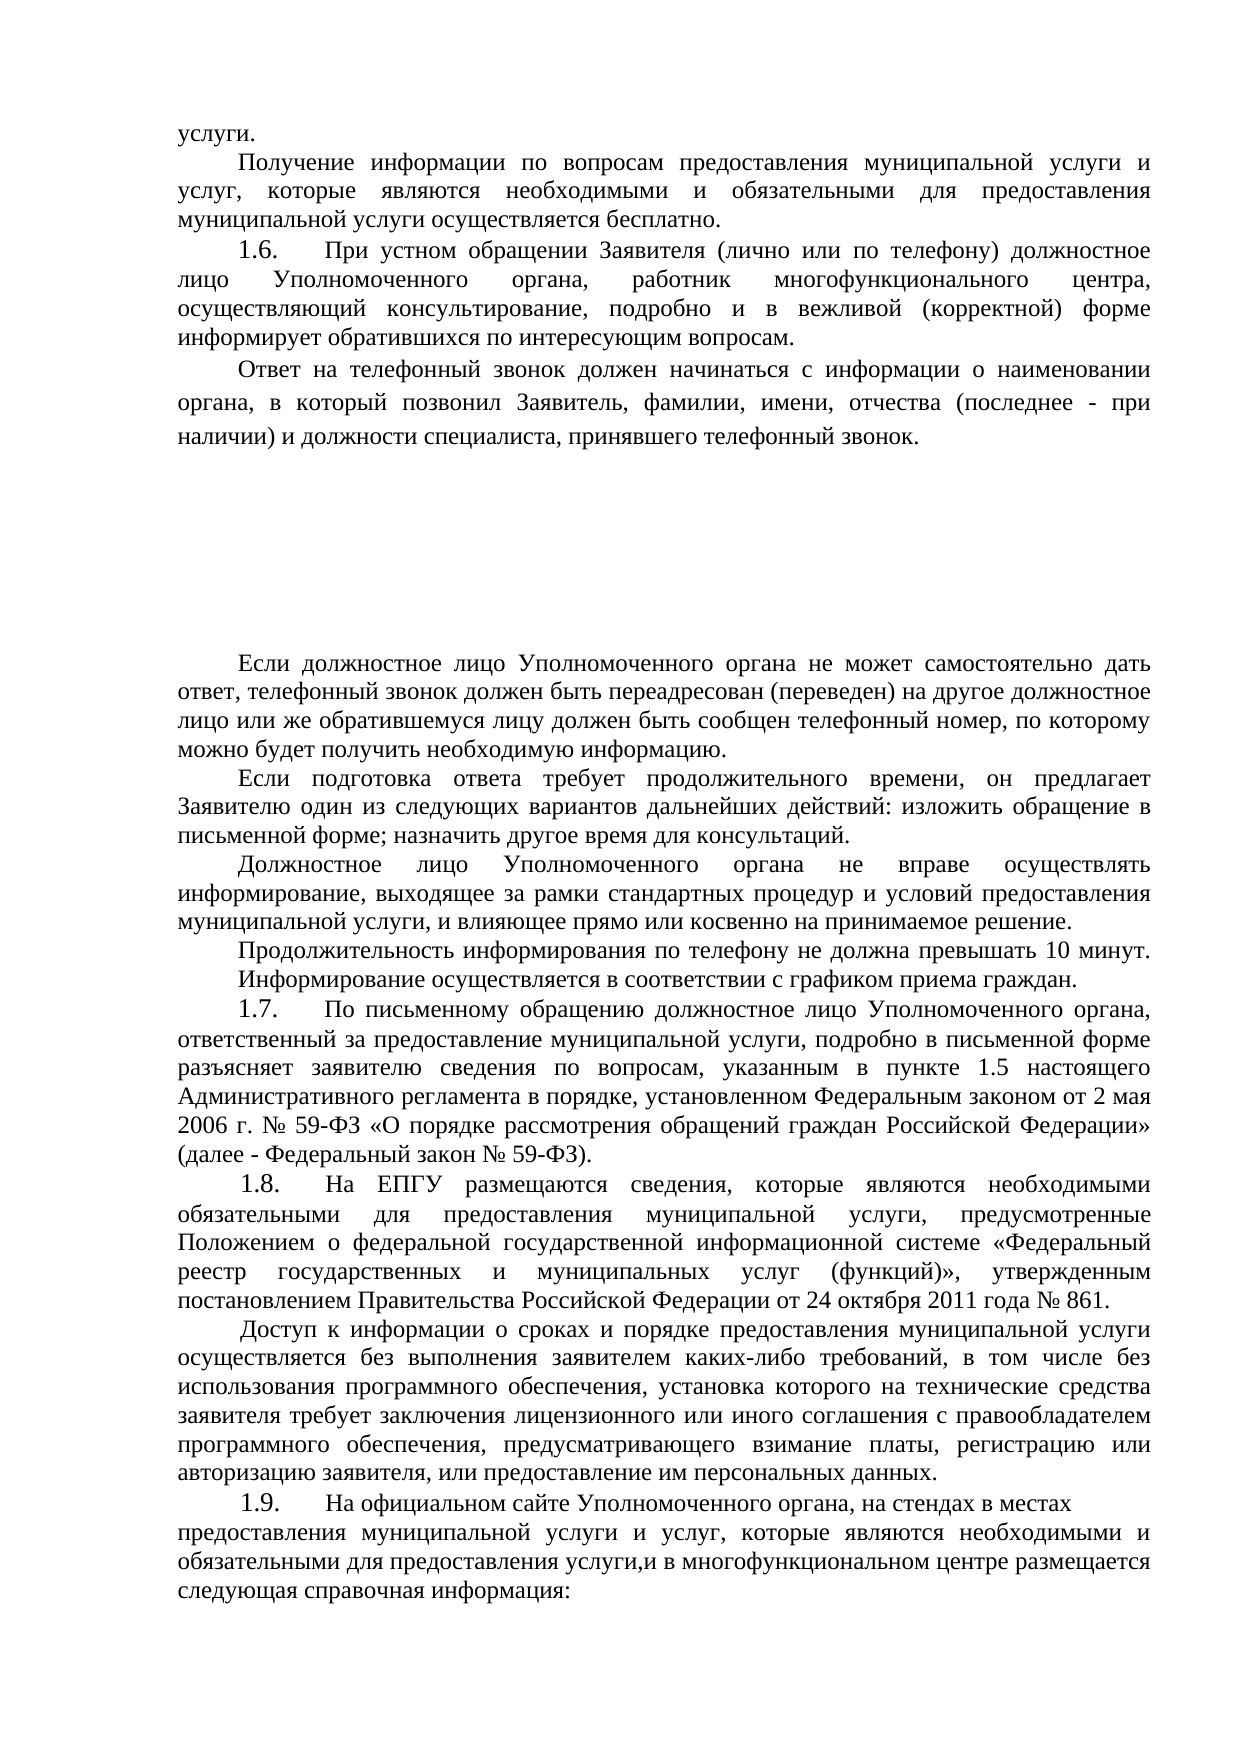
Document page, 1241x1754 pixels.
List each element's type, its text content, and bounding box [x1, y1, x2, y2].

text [177, 118, 1152, 147]
text предоставления муниципальной услуги и услуг, которые являются необходимыми и обязательными для предоставления услуги,и в многофункциональном центре размещается следующая справочная информация: [177, 1517, 1152, 1603]
text Должностное лицо Уполномоченного органа не вправе осуществлять информирование, выходящее за рамки стандартных процедур и условий предоставления муниципальной услуги, и влияющее прямо или косвенно на принимаемое решение. [177, 849, 1152, 935]
list При устном обращении Заявителя (лично или по телефону) должностное лицо Уполномоченного органа, работник многофункционального центра, осуществляющий консультирование, подробно и в вежливой (корректной) форме информирует обратившихся по интересующим вопросам. [177, 233, 1152, 351]
text Если подготовка ответа требует продолжительного времени, он предлагает Заявителю один из следующих вариантов дальнейших действий: изложить обращение в письменной форме; назначить другое время для консультаций. [177, 763, 1152, 849]
text Продолжительность информирования по телефону не должна превышать 10 минут. Информирование осуществляется в соответствии с графиком приема граждан. [238, 935, 1152, 993]
text Если должностное лицо Уполномоченного органа не может самостоятельно дать ответ, телефонный звонок должен быть переадресован (переведен) на другое должностное лицо или же обратившемуся лицу должен быть сообщен телефонный номер, по которому можно будет получить необходимую информацию. [177, 648, 1152, 763]
list На официальном сайте Уполномоченного органа, на стендах в местах [177, 1486, 1152, 1517]
text Доступ к информации о сроках и порядке предоставления муниципальной услуги осуществляется без выполнения заявителем каких-либо требований, в том числе без использования программного обеспечения, установка которого на технические средства заявителя требует заключения лицензионного или иного соглашения с правообладателем программного обеспечения, предусматривающего взимание платы, регистрацию или авторизацию заявителя, или предоставление им персональных данных. [177, 1314, 1152, 1486]
text Получение информации по вопросам предоставления муниципальной услуги и услуг, которые являются необходимыми и обязательными для предоставления муниципальной услуги осуществляется бесплатно. [177, 147, 1152, 233]
list По письменному обращению должностное лицо Уполномоченного органа, ответственный за предоставление муниципальной услуги, подробно в письменной форме разъясняет заявителю сведения по вопросам, указанным в пункте 1.5 настоящего Административного регламента в порядке, установленном Федеральным законом от 2 мая 2006 г. № 59-ФЗ «О порядке рассмотрения обращений граждан Российской Федерации» (далее - Федеральный закон № 59-ФЗ). [177, 993, 1152, 1167]
list На ЕПГУ размещаются сведения, которые являются необходимыми обязательными для предоставления муниципальной услуги, предусмотренные Положением о федеральной государственной информационной системе «Федеральный реестр государственных и муниципальных услуг (функций)», утвержденным постановлением Правительства Российской Федерации от 24 октября 2011 года № 861. [177, 1167, 1152, 1314]
text Ответ на телефонный звонок должен начинаться с информации о наименовании органа, в который позвонил Заявитель, фамилии, имени, отчества (последнее - при наличии) и должности специалиста, принявшего телефонный звонок. [177, 351, 1152, 451]
